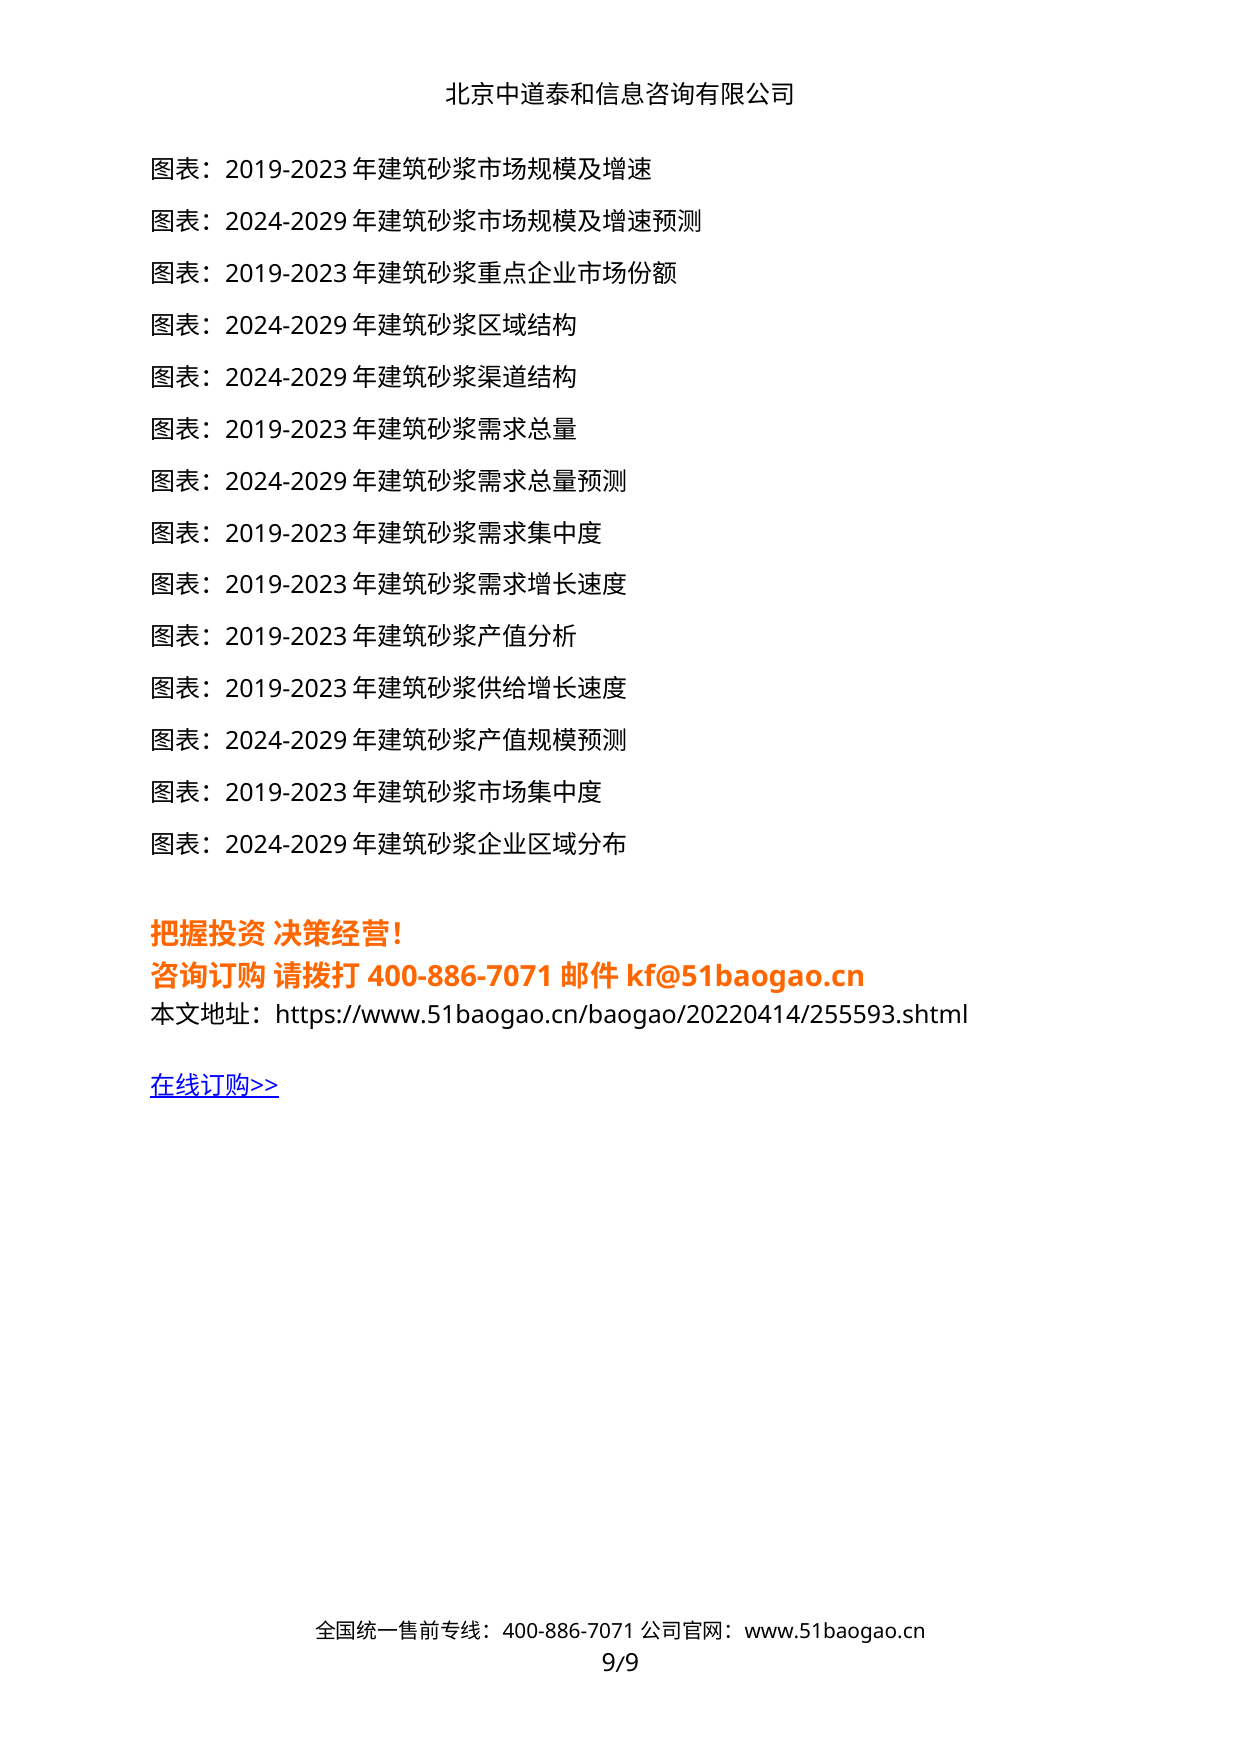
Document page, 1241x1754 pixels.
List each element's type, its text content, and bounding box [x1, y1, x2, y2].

text 图表：2019-2023年建筑砂浆产值分析 [150, 617, 1090, 653]
text 图表：2024-2029年建筑砂浆市场规模及增速预测 [150, 202, 1090, 238]
text 图表：2024-2029年建筑砂浆渠道结构 [150, 357, 1090, 394]
text 图表：2019-2023年建筑砂浆市场集中度 [150, 772, 1090, 809]
text 图表：2019-2023年建筑砂浆需求总量 [150, 409, 1090, 446]
text 图表：2019-2023年建筑砂浆市场规模及增速 [150, 150, 1090, 186]
text 图表：2019-2023年建筑砂浆供给增长速度 [150, 669, 1090, 705]
text 图表：2019-2023年建筑砂浆重点企业市场份额 [150, 254, 1090, 290]
text 图表：2024-2029年建筑砂浆产值规模预测 [150, 721, 1090, 757]
text 图表：2019-2023年建筑砂浆需求增长速度 [150, 565, 1090, 601]
text 把握投资 决策经营！咨询订购 请拨打 400-886-7071 邮件 kf@51baogao.cn本文地址：https://www.51baogao.cn/baogao/20220414/255593.shtml [150, 876, 1090, 1031]
text 图表：2024-2029年建筑砂浆需求总量预测 [150, 461, 1090, 497]
text 图表：2024-2029年建筑砂浆区域结构 [150, 306, 1090, 342]
text 图表：2019-2023年建筑砂浆需求集中度 [150, 513, 1090, 549]
text 在线订购>> [150, 1031, 1090, 1102]
text 图表：2024-2029年建筑砂浆企业区域分布 [150, 824, 1090, 861]
